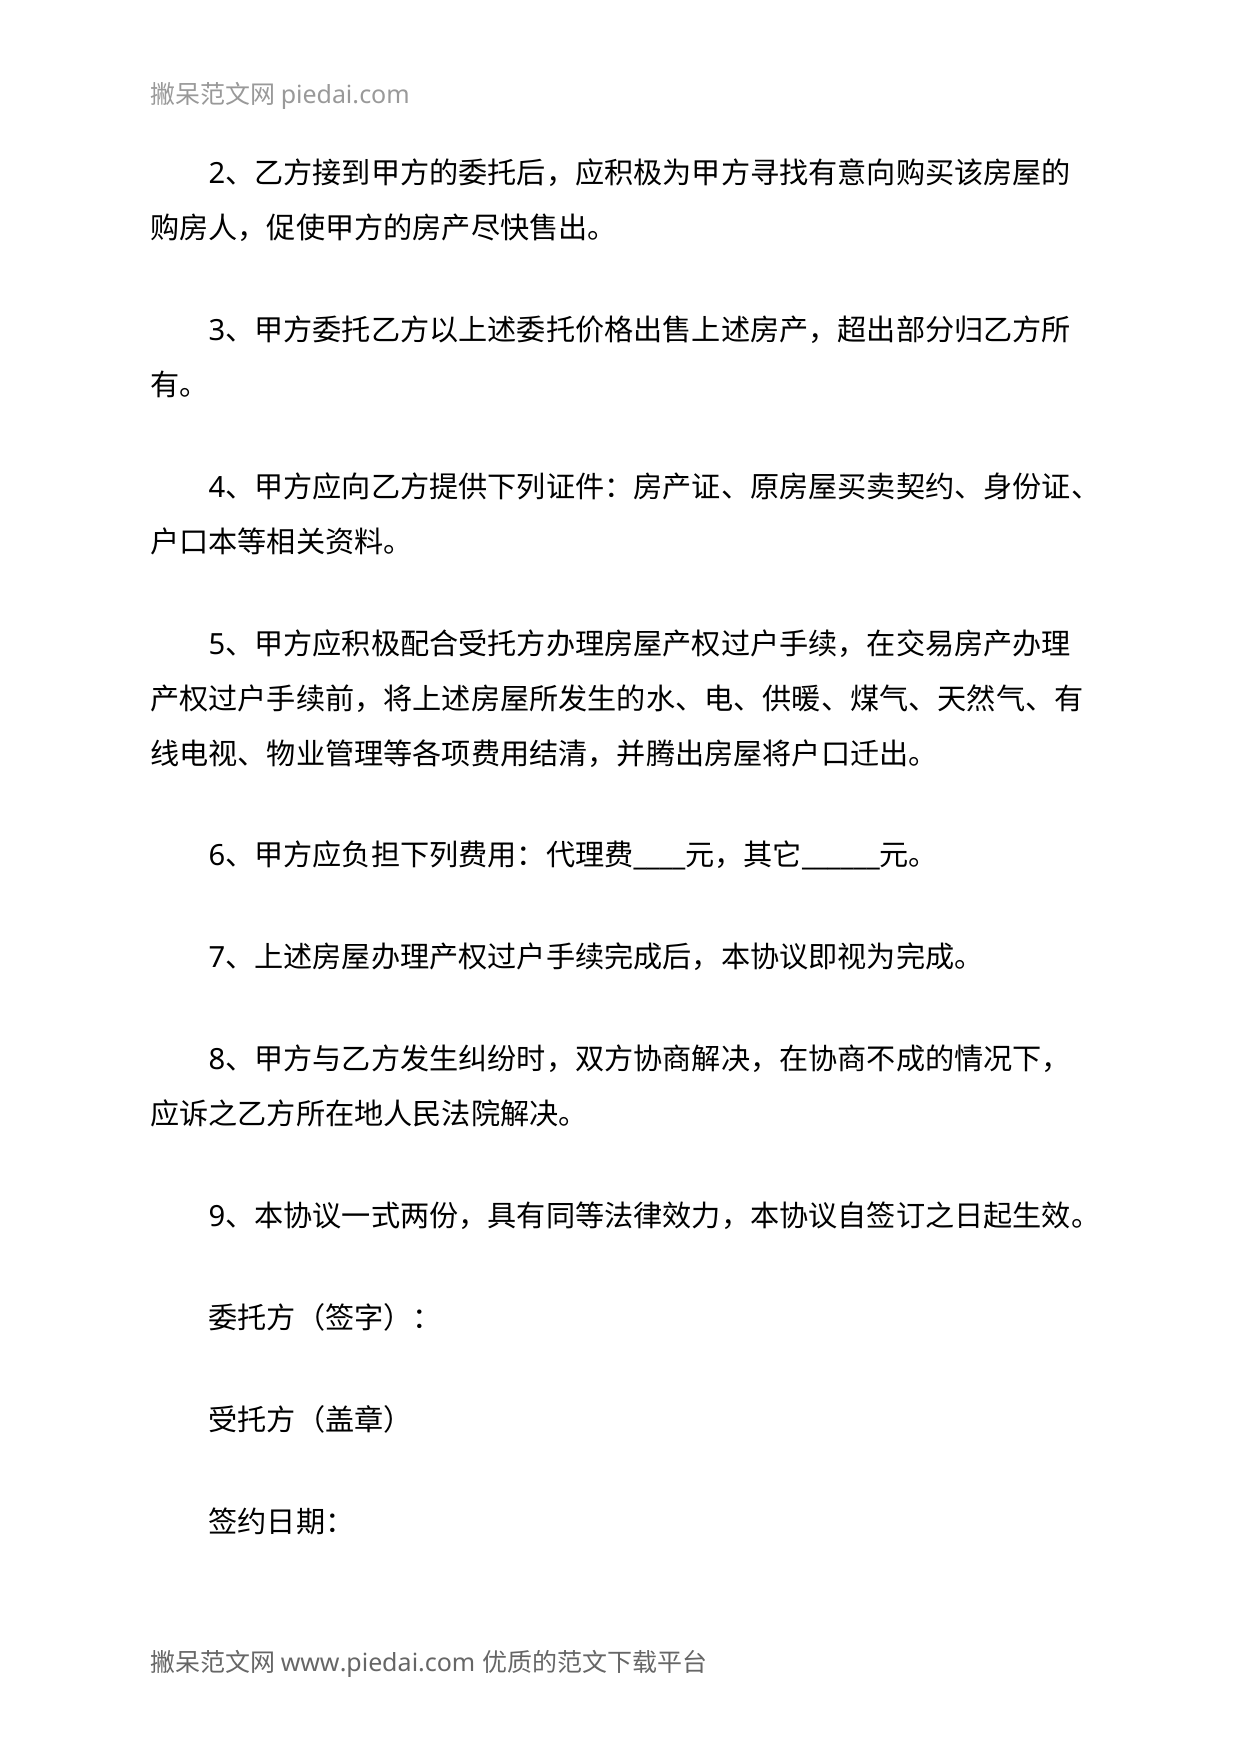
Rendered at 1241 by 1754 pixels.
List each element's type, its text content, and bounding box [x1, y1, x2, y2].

text 委托方（签字）： [150, 1295, 1090, 1337]
text 签约日期： [150, 1498, 1090, 1541]
text 6、甲方应负担下列费用：代理费____元，其它______元。 [150, 832, 1090, 874]
text 5、甲方应积极配合受托方办理房屋产权过户手续，在交易房产办理产权过户手续前，将上述房屋所发生的水、电、供暖、煤气、天然气、有线电视、物业管理等各项费用结清，并腾出房屋将户口迁出。 [150, 620, 1090, 772]
text 受托方（盖章） [150, 1396, 1090, 1439]
text 8、甲方与乙方发生纠纷时，双方协商解决，在协商不成的情况下，应诉之乙方所在地人民法院解决。 [150, 1036, 1090, 1133]
text 9、本协议一式两份，具有同等法律效力，本协议自签订之日起生效。 [150, 1193, 1090, 1235]
text 3、甲方委托乙方以上述委托价格出售上述房产，超出部分归乙方所有。 [150, 307, 1090, 404]
text 7、上述房屋办理产权过户手续完成后，本协议即视为完成。 [150, 934, 1090, 976]
text 4、甲方应向乙方提供下列证件：房产证、原房屋买卖契约、身份证、户口本等相关资料。 [150, 463, 1090, 561]
text 2、乙方接到甲方的委托后，应积极为甲方寻找有意向购买该房屋的购房人，促使甲方的房产尽快售出。 [150, 150, 1090, 247]
